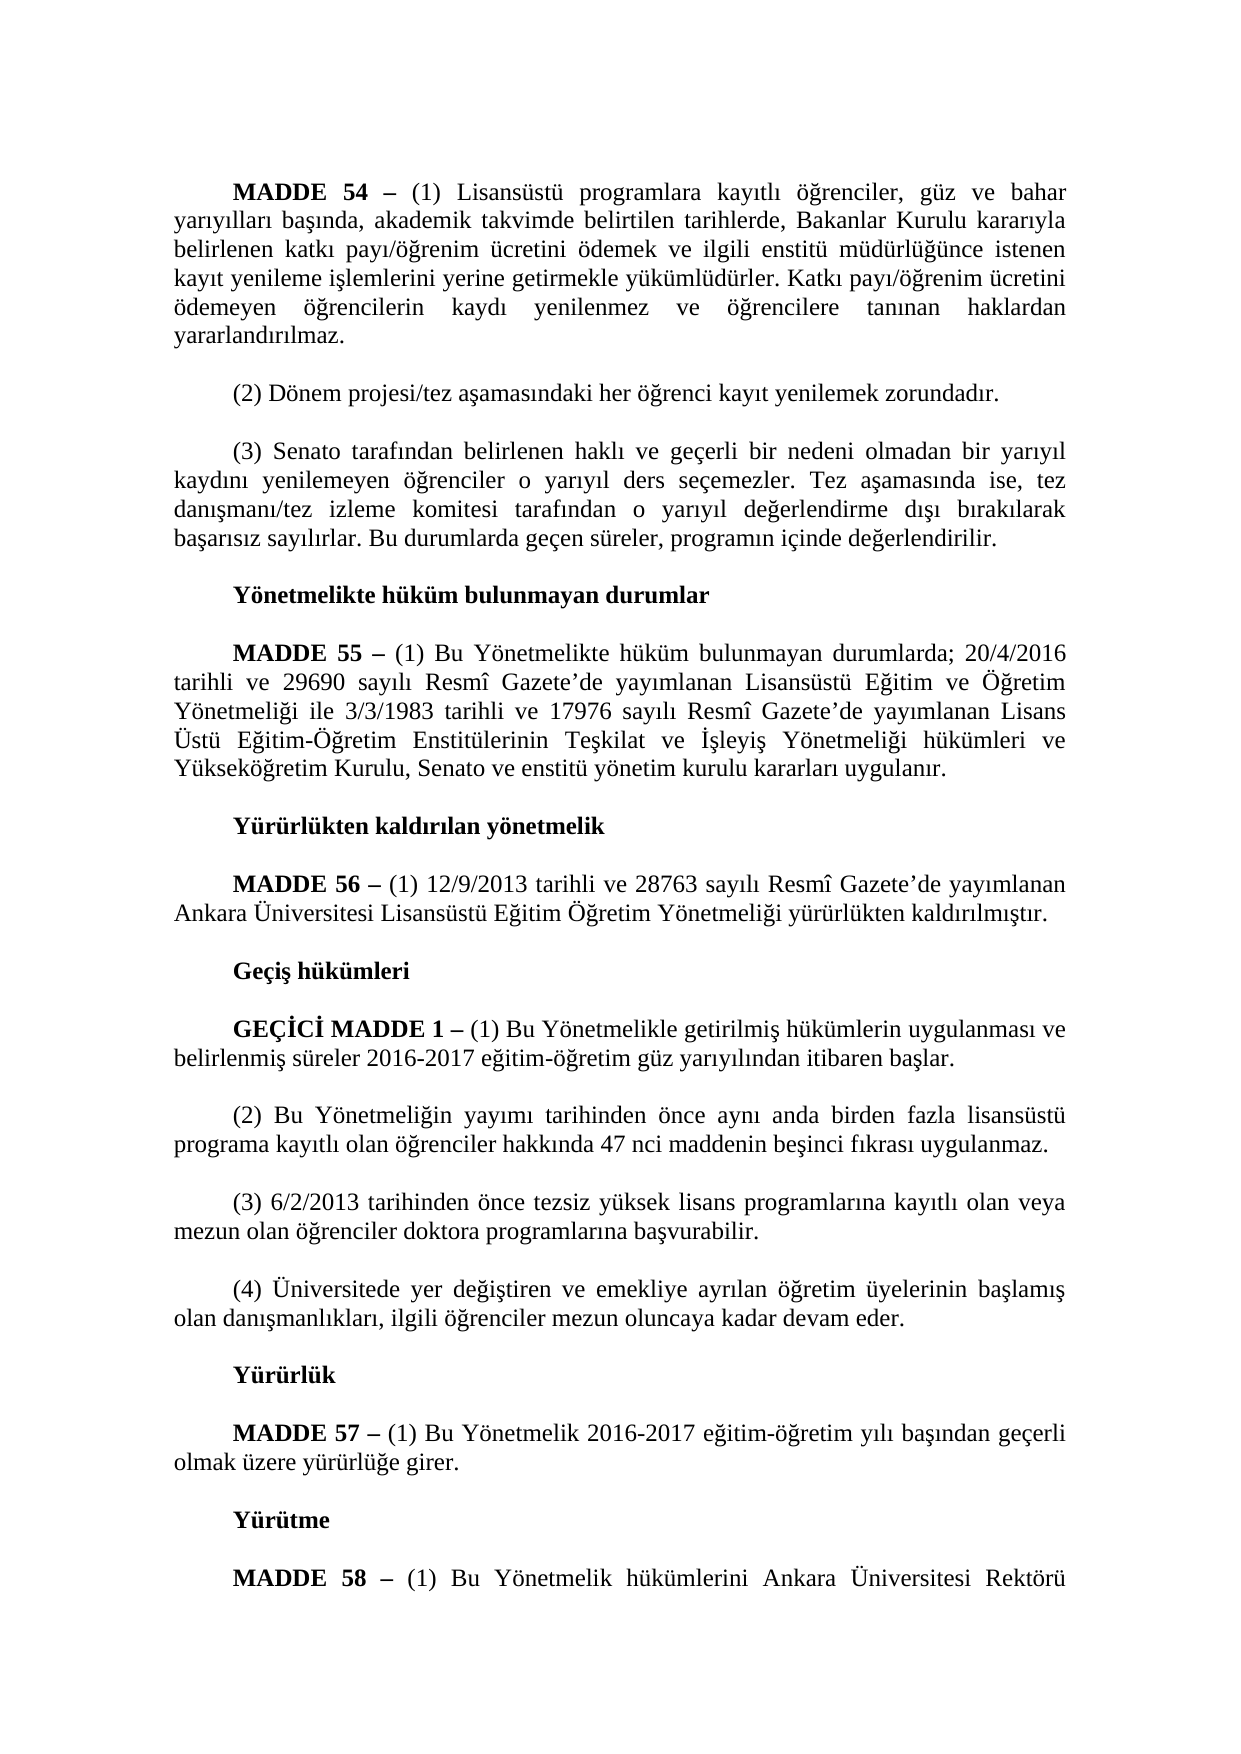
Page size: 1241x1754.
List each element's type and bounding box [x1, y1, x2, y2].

table_header [148, 148, 1093, 1592]
